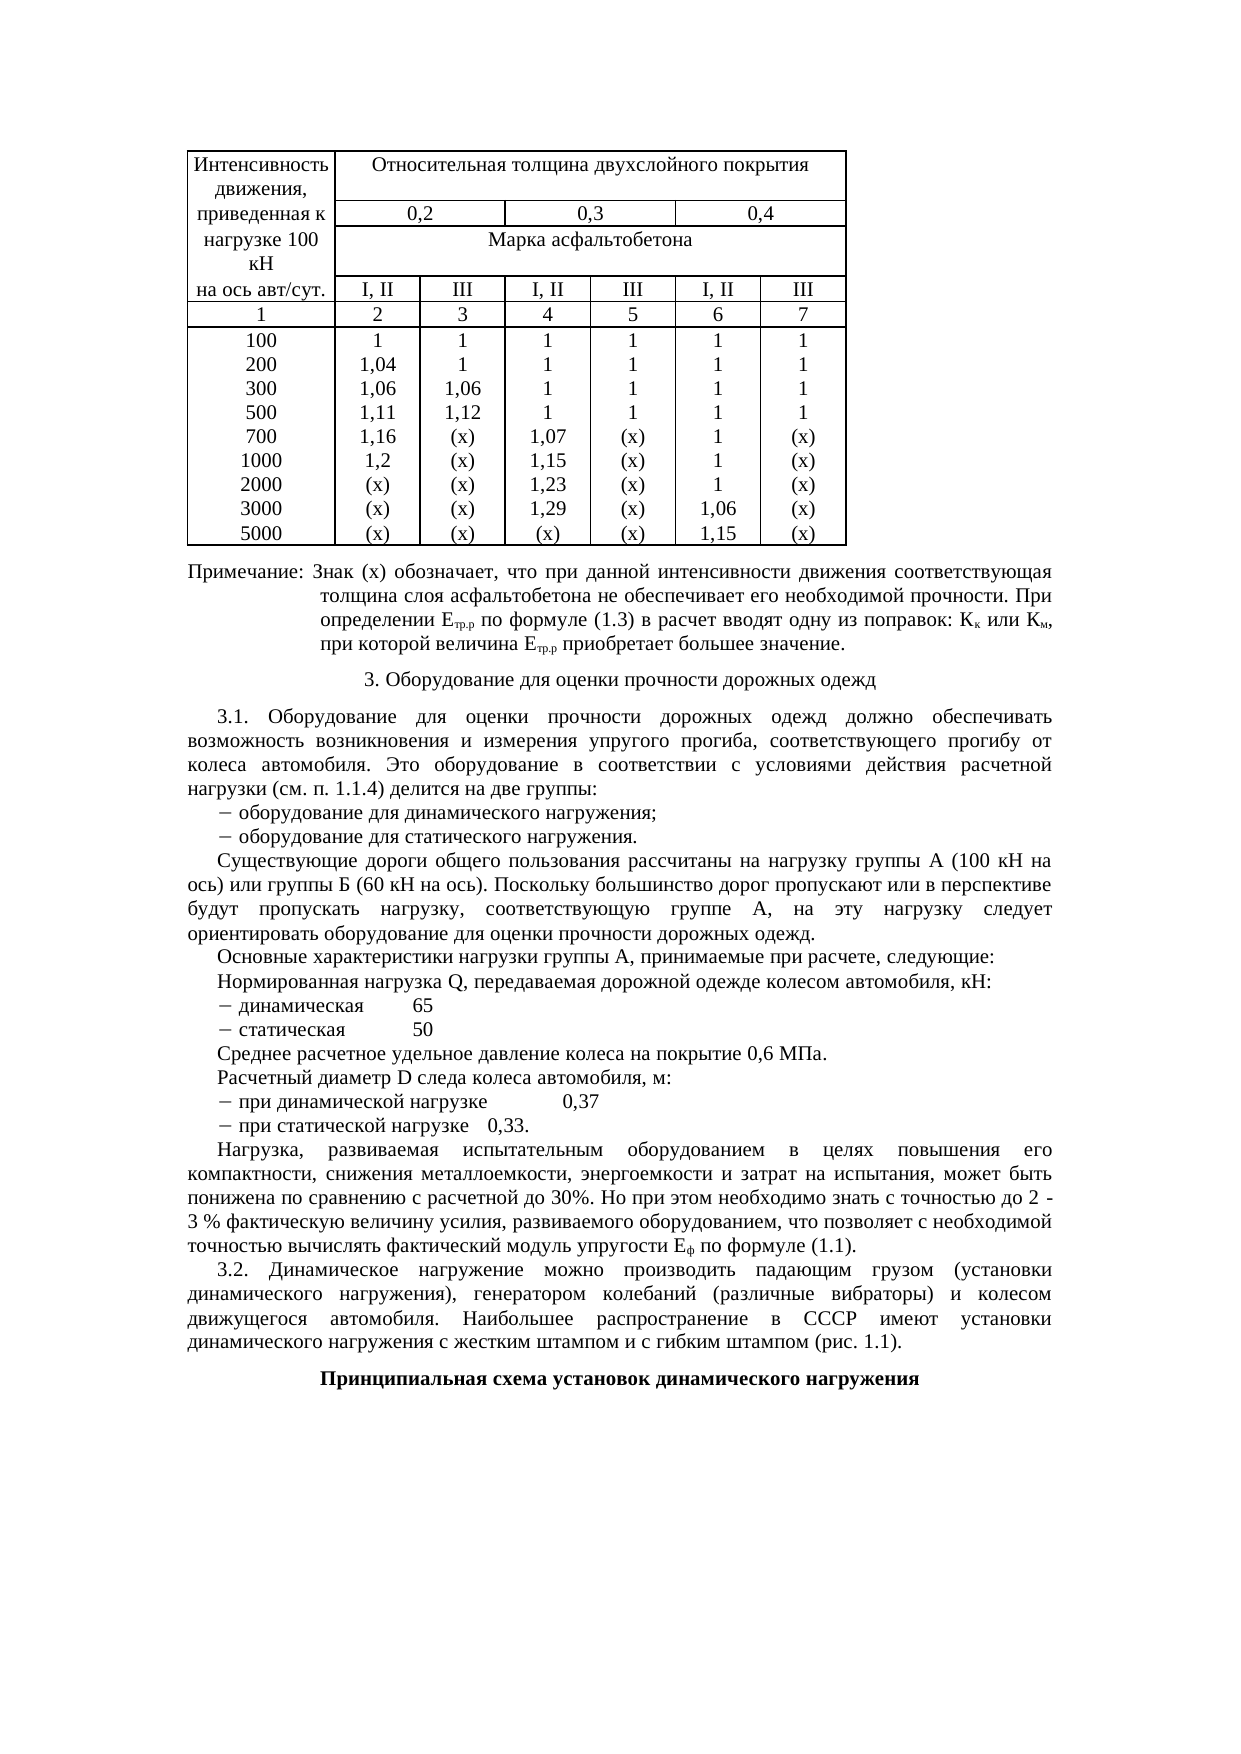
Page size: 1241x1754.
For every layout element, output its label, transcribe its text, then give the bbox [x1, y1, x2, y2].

text динамическая 65 [187, 992, 1053, 1017]
text при динамической нагрузке 0,37 [187, 1089, 1053, 1113]
text Нагрузка, развиваемая испытательным оборудованием в целях повышения его компактности, снижения металлоемкости, энергоемкости и затрат на испытания, может быть понижена по сравнению с расчетной до 30%. Но при этом необходимо знать с точностью до 2 - 3 % фактическую величину усилия, развиваемого оборудованием, что позволяет с необходимой точностью вычислять фактический модуль упругости Еф по формуле (1.1). [187, 1137, 1053, 1257]
text 3. Оборудование для оценки прочности дорожных одежд [187, 667, 1053, 691]
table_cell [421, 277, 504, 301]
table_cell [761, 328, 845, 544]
text 3.1. Оборудование для оценки прочности дорожных одежд должно обеспечивать возможность возникновения и измерения упругого прогиба, соответствующего прогибу от колеса автомобиля. Это оборудование в соответствии с условиями действия расчетной нагрузки (см. п. 1.1.4) делится на две группы: [187, 704, 1053, 800]
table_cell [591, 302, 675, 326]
text при статической нагрузке 0,33. [187, 1113, 1053, 1137]
text Принципиальная схема установок динамического нагружения [187, 1366, 1053, 1390]
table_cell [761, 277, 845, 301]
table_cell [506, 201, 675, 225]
text Нормированная нагрузка Q, передаваемая дорожной одежде колесом автомобиля, кН: [187, 968, 1053, 992]
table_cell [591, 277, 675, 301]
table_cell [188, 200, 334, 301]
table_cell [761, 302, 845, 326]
text Среднее расчетное удельное давление колеса на покрытие 0,6 МПа. [187, 1041, 1053, 1065]
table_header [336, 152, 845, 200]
text статическая 50 [187, 1017, 1053, 1041]
text Основные характеристики нагрузки группы А, принимаемые при расчете, следующие: [187, 944, 1053, 968]
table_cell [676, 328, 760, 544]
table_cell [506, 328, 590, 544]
text 3.2. Динамическое нагружение можно производить падающим грузом (установки динамического нагружения), генератором колебаний (различные вибраторы) и колесом движущегося автомобиля. Наибольшее распространение в СССР имеют установки динамического нагружения с жестким штампом и с гибким штампом (рис. 1.1). [187, 1257, 1053, 1353]
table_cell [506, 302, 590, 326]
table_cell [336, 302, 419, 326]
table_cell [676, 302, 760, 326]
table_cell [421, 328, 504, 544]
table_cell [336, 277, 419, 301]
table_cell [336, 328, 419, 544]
text Существующие дороги общего пользования рассчитаны на нагрузку группы А (100 кН на ось) или группы Б (60 кН на ось). Поскольку большинство дорог пропускают или в перспективе будут пропускать нагрузку, соответствующую группе А, на эту нагрузку следует ориентировать оборудование для оценки прочности дорожных одежд. [187, 848, 1053, 944]
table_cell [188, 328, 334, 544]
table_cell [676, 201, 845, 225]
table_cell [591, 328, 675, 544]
text оборудование для динамического нагружения; [187, 800, 1053, 824]
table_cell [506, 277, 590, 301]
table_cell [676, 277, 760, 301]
text Расчетный диаметр D следа колеса автомобиля, м: [187, 1065, 1053, 1089]
text оборудование для статического нагружения. [187, 824, 1053, 848]
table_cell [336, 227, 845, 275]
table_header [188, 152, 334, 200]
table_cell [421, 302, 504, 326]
text Примечание: Знак (х) обозначает, что при данной интенсивности движения соответствующая толщина слоя асфальтобетона не обеспечивает его необходимой прочности. При определении Етр.р по формуле (1.3) в расчет вводят одну из поправок: Кк или Км, при которой величина Етр.р приобретает большее значение. [187, 558, 1053, 655]
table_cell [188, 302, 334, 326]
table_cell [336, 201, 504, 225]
